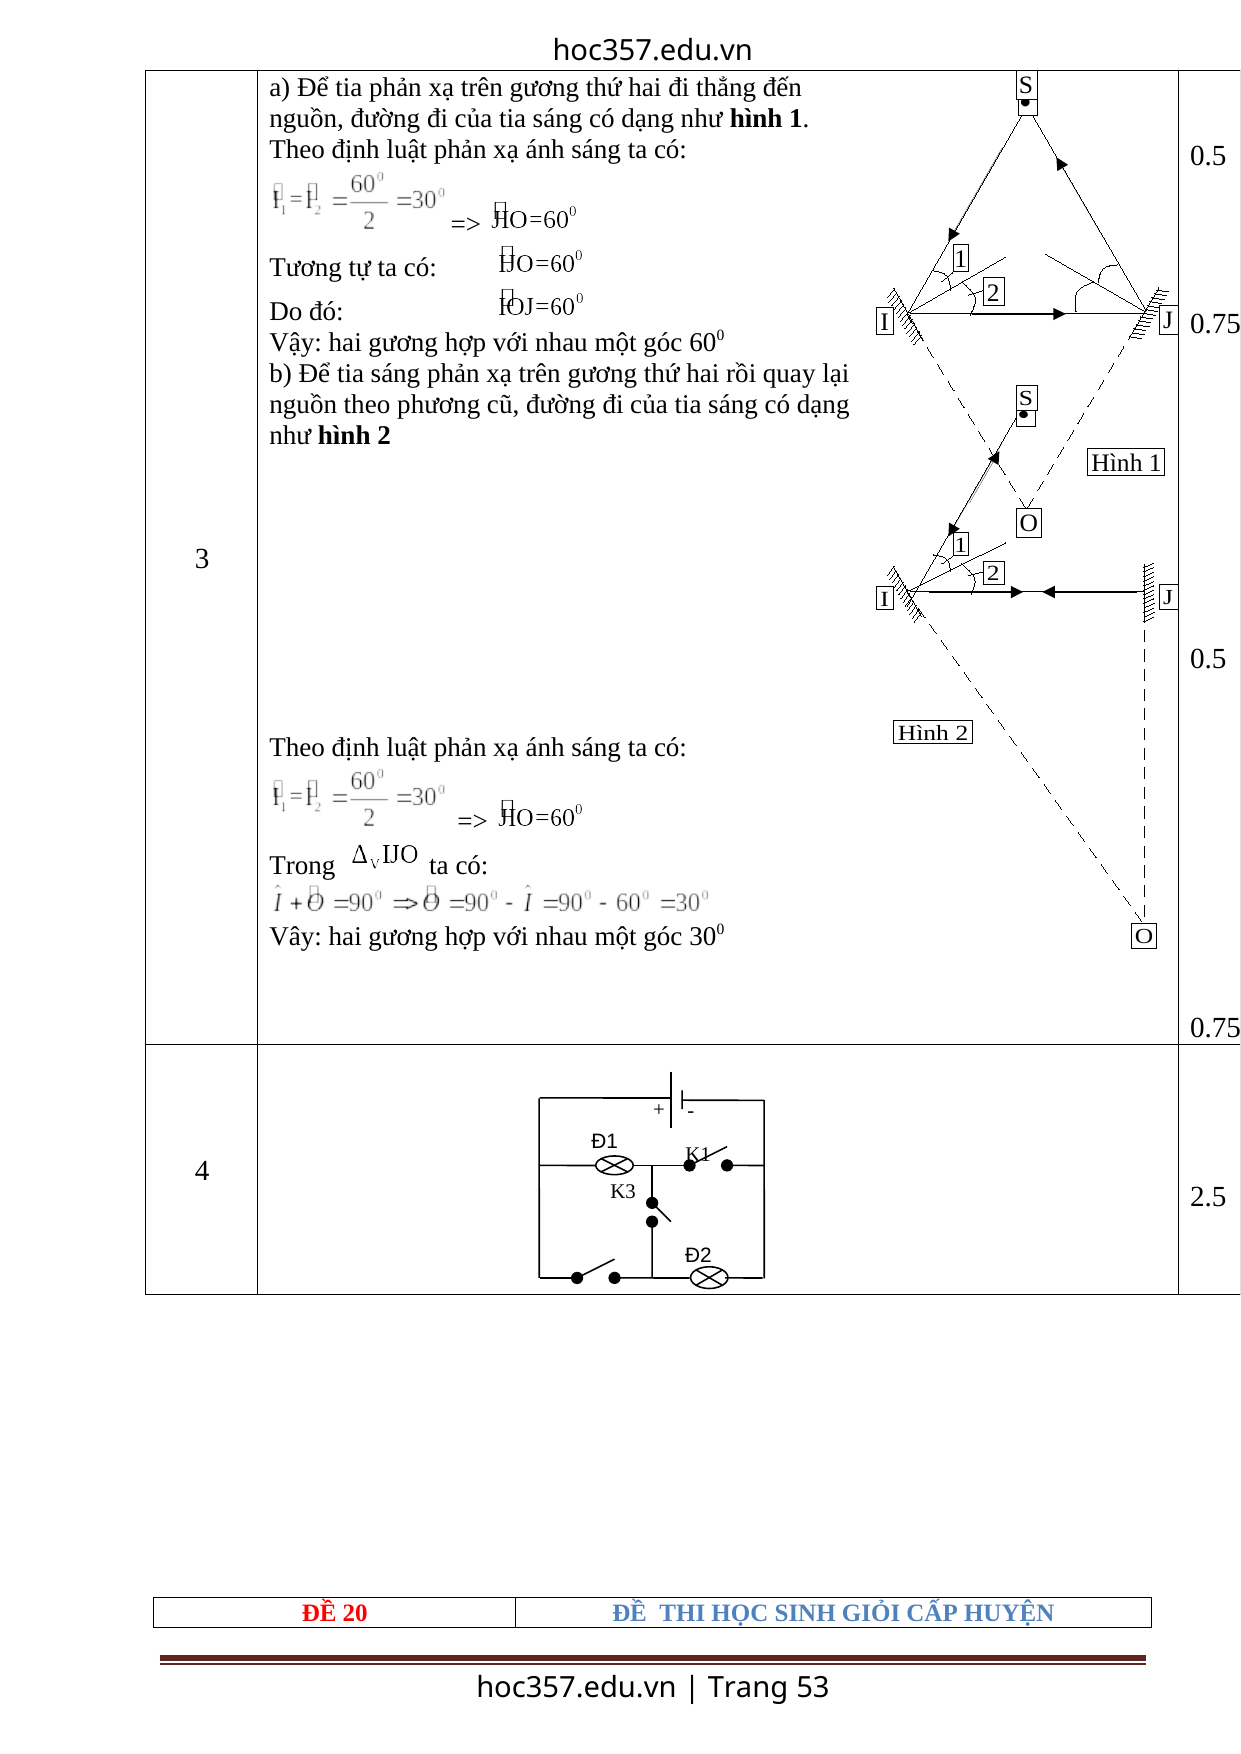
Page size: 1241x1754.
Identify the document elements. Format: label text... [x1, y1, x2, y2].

table_cell 4 [146, 1045, 257, 1294]
table_cell a) Để tia phản xạ trên gương thứ hai đi thẳng đến nguồn, đường đi của tia sáng có dạng như hình 1. Theo định luật phản xạ ánh sáng ta có: => Tương tự ta có: Do đó: Vậy: hai gương hợp với nhau một góc 600 b) Để tia sáng phản xạ trên gương thứ hai rồi quay lại nguồn theo phương cũ, đường đi của tia sáng có dạng như hình 2 Theo định luật phản xạ ánh sáng ta có: => Trong ta có: Vây: hai gương hợp với nhau một góc 300 [258, 71, 1178, 1044]
table_cell [258, 1045, 1178, 1294]
table_cell 2.5 [1179, 1045, 1240, 1294]
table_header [516, 1598, 1151, 1627]
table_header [154, 1598, 515, 1627]
table_cell 0.5 0.75 0.5 0.75 [1179, 71, 1240, 1044]
table_cell 3 [146, 71, 257, 1044]
